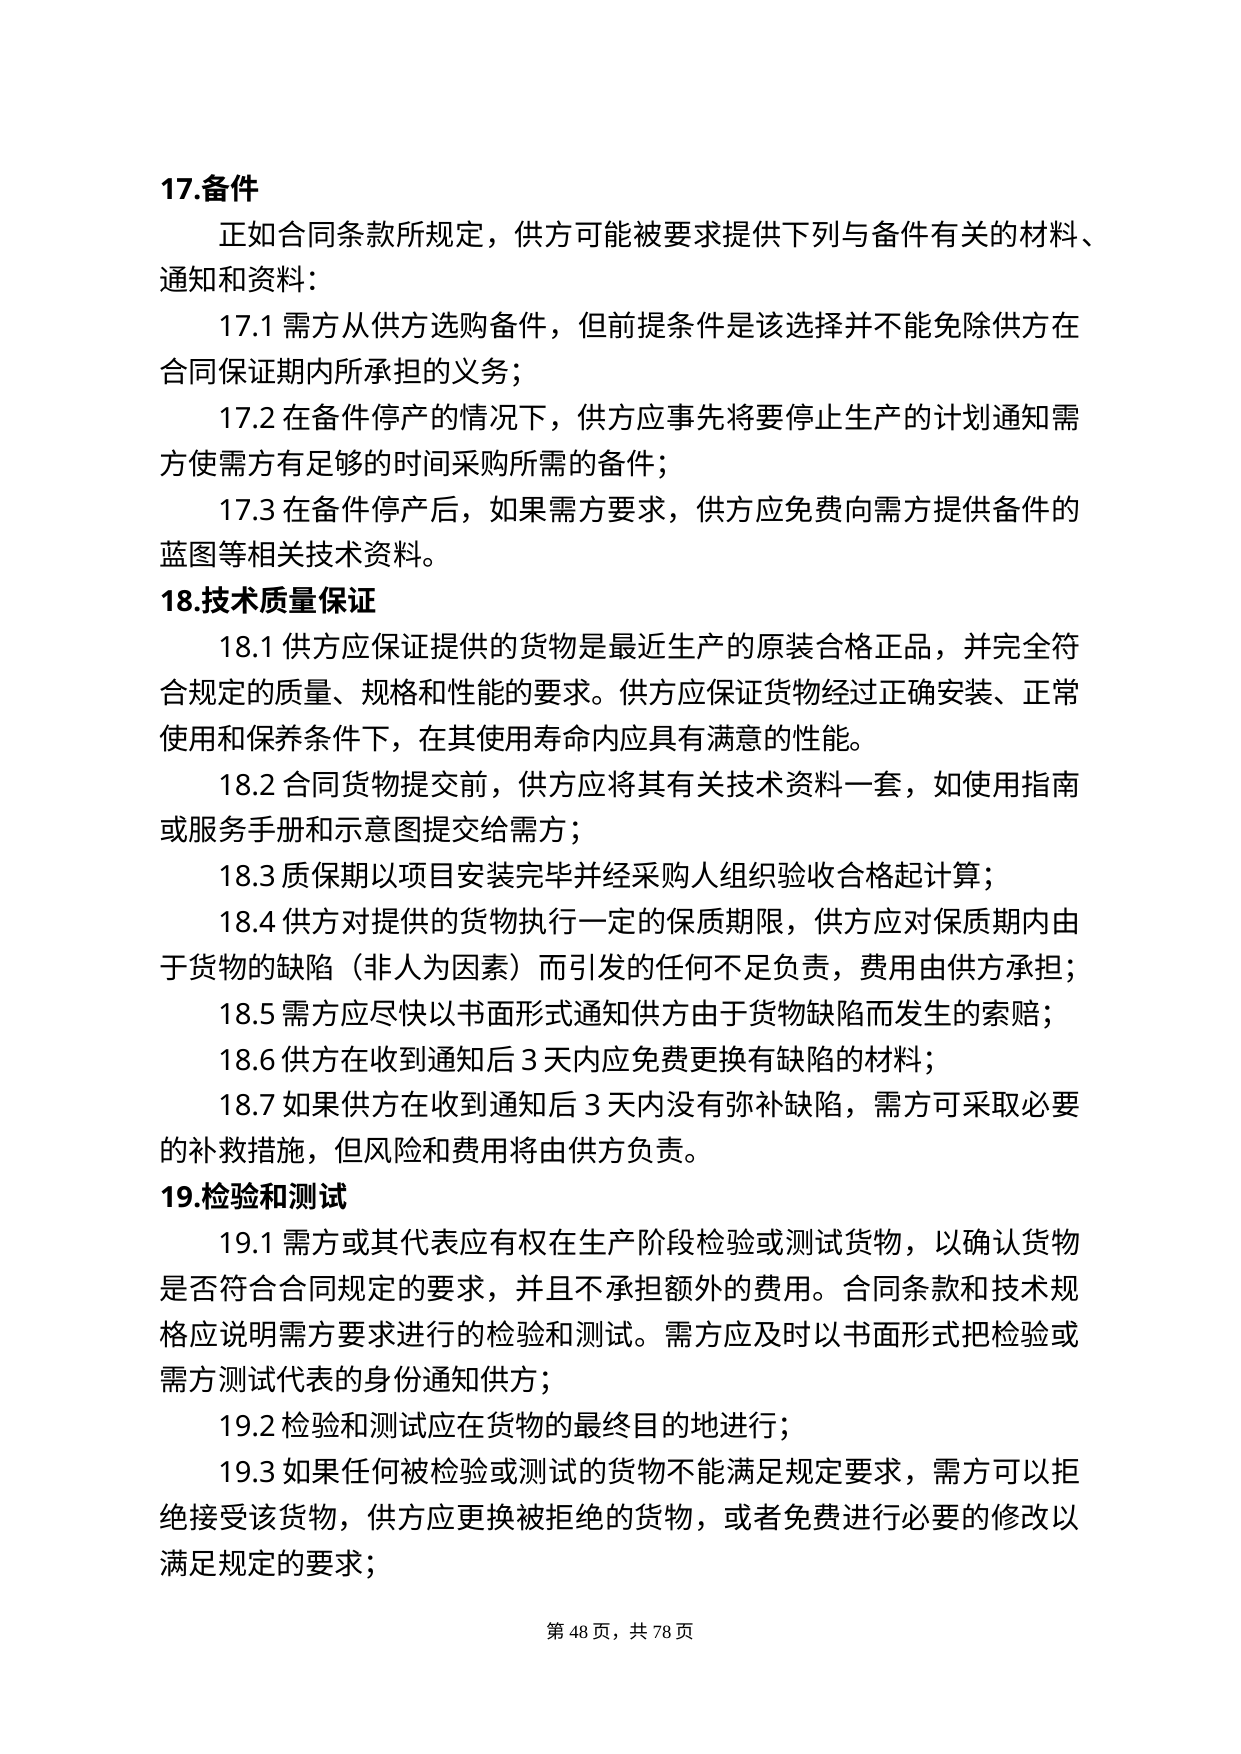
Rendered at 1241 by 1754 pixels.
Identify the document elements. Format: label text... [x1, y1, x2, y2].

text 18.1供方应保证提供的货物是最近生产的原装合格正品，并完全符合规定的质量、规格和性能的要求。供方应保证货物经过正确安装、正常使用和保养条件下，在其使用寿命内应具有满意的性能。 [159, 621, 1081, 758]
text 18.7如果供方在收到通知后3天内没有弥补缺陷，需方可采取必要的补救措施，但风险和费用将由供方负责。 [159, 1079, 1081, 1171]
text 18.5需方应尽快以书面形式通知供方由于货物缺陷而发生的索赔； [159, 987, 1081, 1033]
text 18.2合同货物提交前，供方应将其有关技术资料一套，如使用指南或服务手册和示意图提交给需方； [159, 758, 1081, 850]
text 19.检验和测试 [159, 1171, 1081, 1217]
text 17.备件 [159, 162, 1081, 208]
text 正如合同条款所规定，供方可能被要求提供下列与备件有关的材料、通知和资料： [159, 208, 1081, 300]
text 17.3在备件停产后，如果需方要求，供方应免费向需方提供备件的蓝图等相关技术资料。 [159, 483, 1081, 575]
text 18.技术质量保证 [159, 575, 1081, 621]
text 19.2检验和测试应在货物的最终目的地进行； [159, 1400, 1081, 1446]
text 19.3如果任何被检验或测试的货物不能满足规定要求，需方可以拒绝接受该货物，供方应更换被拒绝的货物，或者免费进行必要的修改以满足规定的要求； [159, 1446, 1081, 1583]
text 17.1需方从供方选购备件，但前提条件是该选择并不能免除供方在合同保证期内所承担的义务； [159, 300, 1081, 392]
text 18.6供方在收到通知后3天内应免费更换有缺陷的材料； [159, 1033, 1081, 1079]
text 18.3质保期以项目安装完毕并经采购人组织验收合格起计算； [159, 850, 1081, 896]
text 18.4供方对提供的货物执行一定的保质期限，供方应对保质期内由于货物的缺陷（非人为因素）而引发的任何不足负责，费用由供方承担； [159, 896, 1081, 987]
text 19.1需方或其代表应有权在生产阶段检验或测试货物，以确认货物是否符合合同规定的要求，并且不承担额外的费用。合同条款和技术规格应说明需方要求进行的检验和测试。需方应及时以书面形式把检验或需方测试代表的身份通知供方； [159, 1217, 1081, 1400]
text 17.2在备件停产的情况下，供方应事先将要停止生产的计划通知需方使需方有足够的时间采购所需的备件； [159, 392, 1081, 483]
